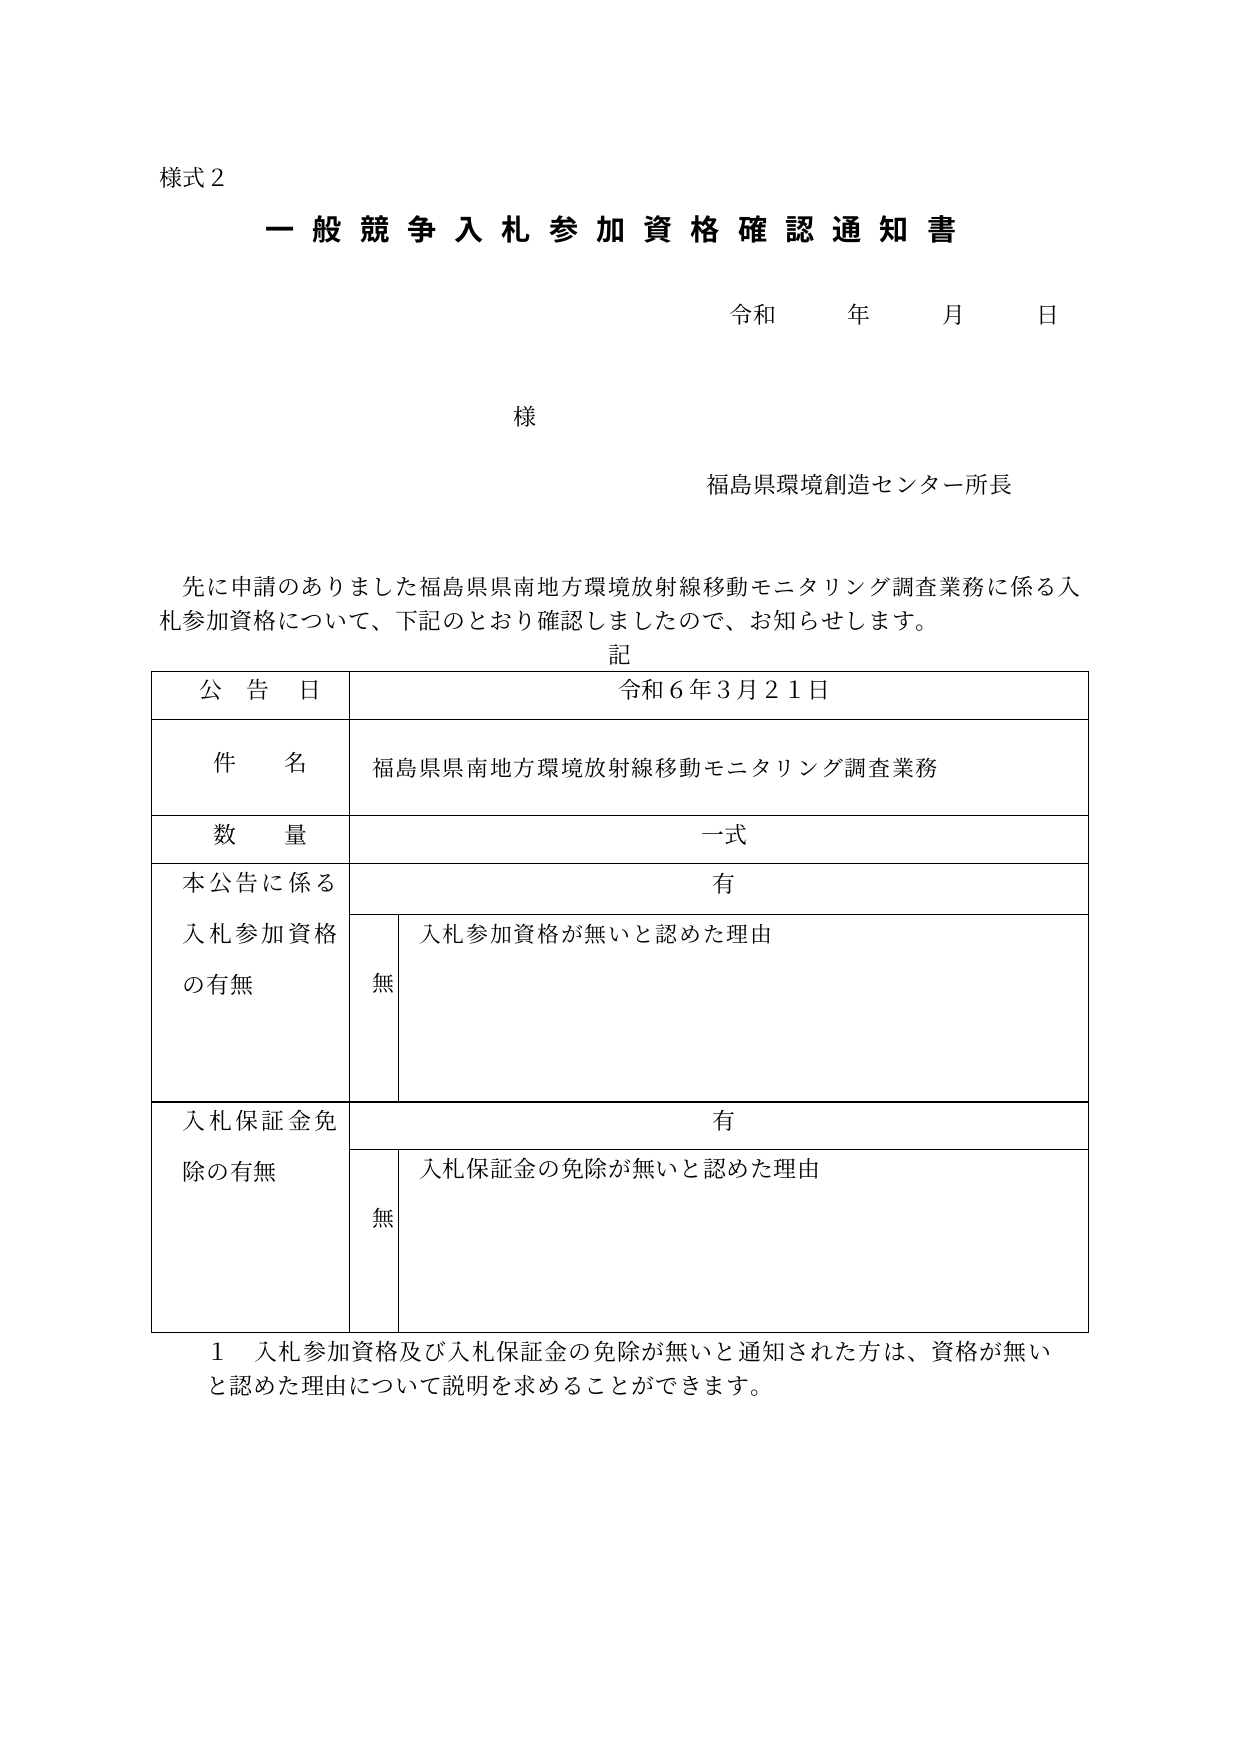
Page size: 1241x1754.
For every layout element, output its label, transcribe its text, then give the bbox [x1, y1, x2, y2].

table_header 令和６年３月２１日 [350, 672, 1088, 718]
table_cell 無 [350, 915, 398, 1101]
table_cell 本公告に係る入札参加資格の有無 [152, 864, 349, 1101]
subtitle 記 [159, 637, 1081, 671]
table_cell 有 [350, 1103, 1088, 1149]
table_cell 有 [350, 864, 1088, 914]
table_cell 無 [350, 1150, 398, 1332]
text 様式２ [159, 159, 1081, 194]
text 福島県環境創造センター所長 [159, 467, 1013, 501]
text 様 [159, 399, 1081, 433]
text 令和 年 月 日 [159, 296, 1061, 330]
table_cell 入札保証金の免除が無いと認めた理由 [399, 1150, 1088, 1332]
table_cell 入札保証金免除の有無 [152, 1103, 349, 1332]
table_cell 福島県県南地方環境放射線移動モニタリング調査業務 [350, 720, 1088, 815]
text １ 入札参加資格及び入札保証金の免除が無いと通知された方は、資格が無いと認めた理由について説明を求めることができます。 [189, 1333, 1052, 1401]
table_cell 一式 [350, 816, 1088, 863]
table_header 公告日 [152, 672, 349, 718]
text 先に申請のありました福島県県南地方環境放射線移動モニタリング調査業務に係る入札参加資格について、下記のとおり確認しましたので、お知らせします。 [159, 568, 1081, 637]
table_cell 件 名 [152, 720, 349, 815]
table_cell 入札参加資格が無いと認めた理由 [399, 915, 1088, 1101]
table_cell 数 量 [152, 816, 349, 863]
subtitle 一般競争入札参加資格確認通知書 [159, 194, 1081, 262]
